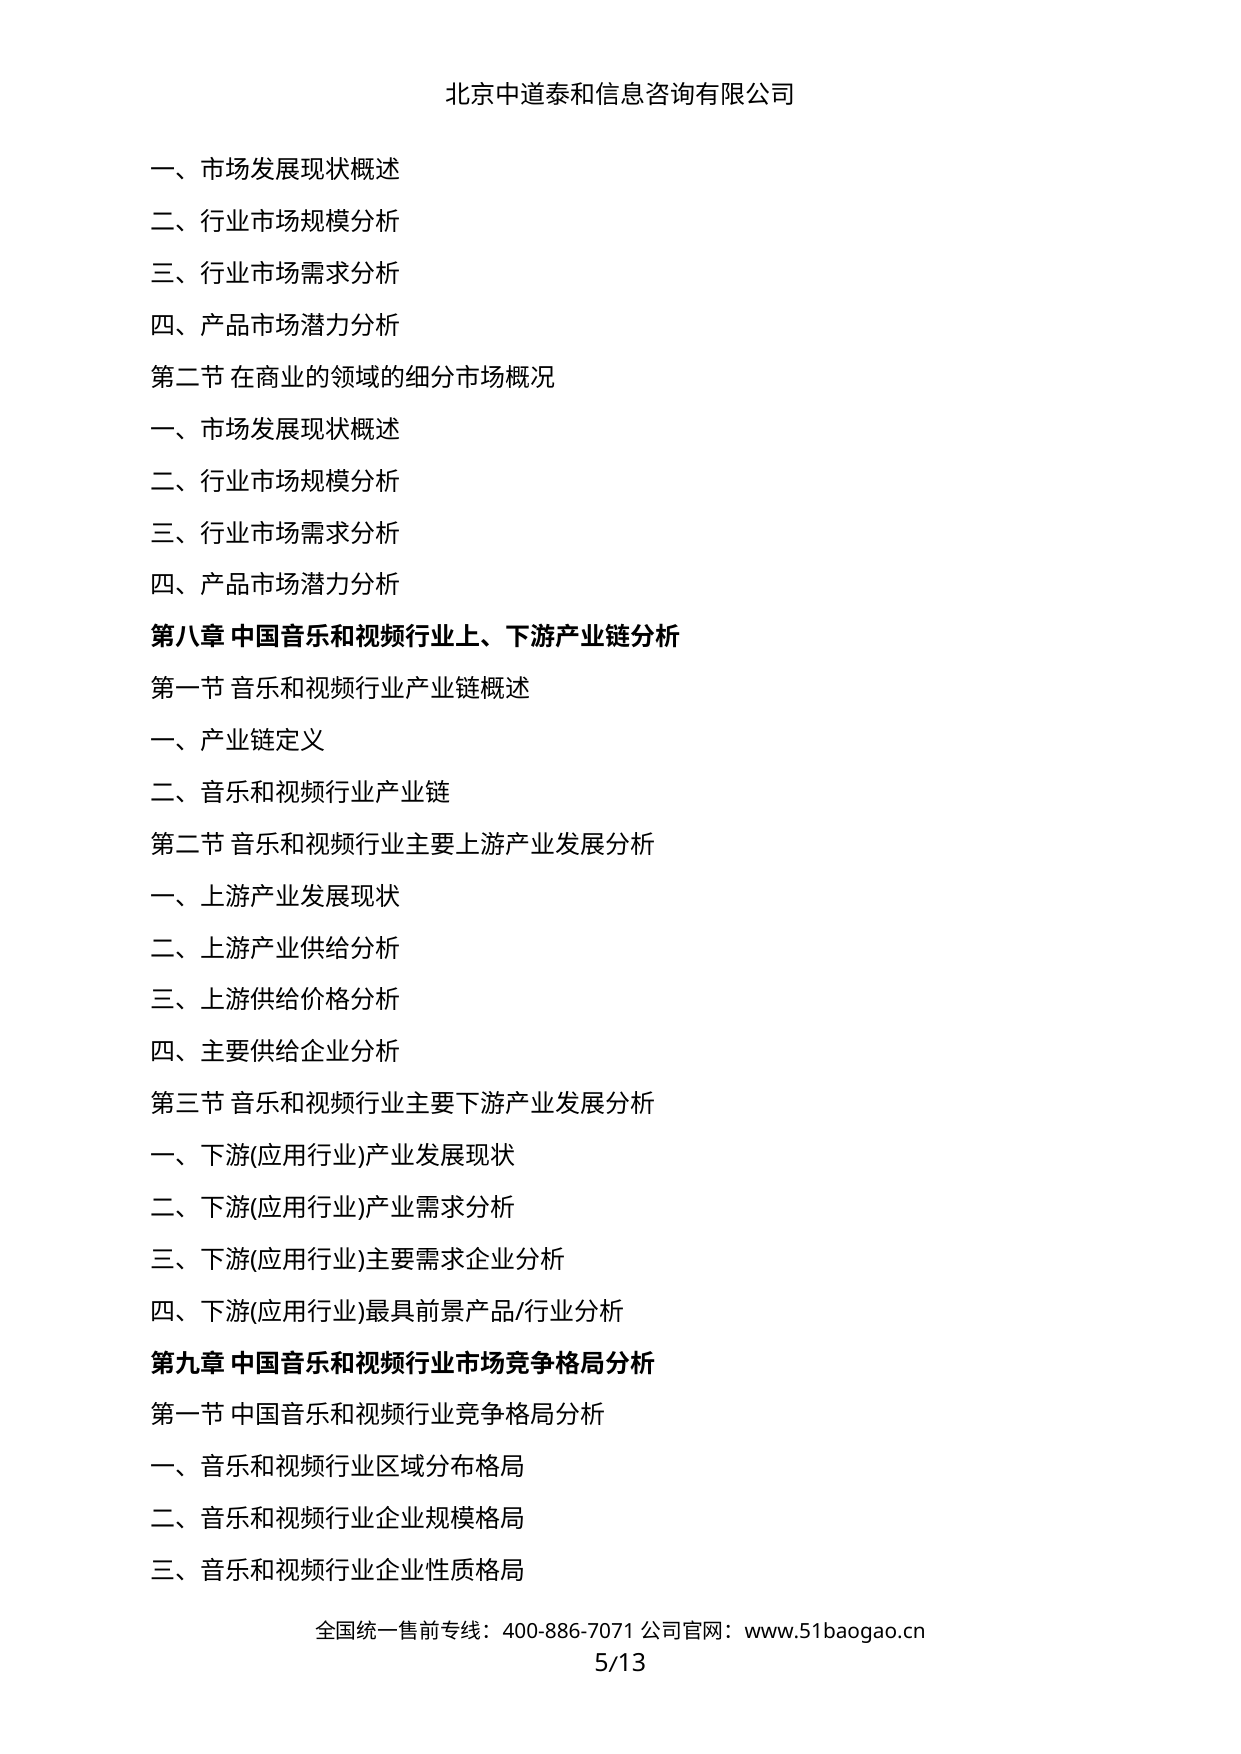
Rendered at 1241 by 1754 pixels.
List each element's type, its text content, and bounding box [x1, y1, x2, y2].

text 二、音乐和视频行业产业链 [150, 772, 1090, 809]
text 三、行业市场需求分析 [150, 513, 1090, 549]
text 第九章 中国音乐和视频行业市场竞争格局分析 [150, 1343, 1090, 1379]
text 一、产业链定义 [150, 721, 1090, 757]
text 四、主要供给企业分析 [150, 1032, 1090, 1068]
text 第一节 音乐和视频行业产业链概述 [150, 669, 1090, 705]
text 三、下游(应用行业)主要需求企业分析 [150, 1239, 1090, 1276]
text 二、下游(应用行业)产业需求分析 [150, 1187, 1090, 1224]
text 一、上游产业发展现状 [150, 876, 1090, 912]
text 一、市场发展现状概述 [150, 150, 1090, 186]
text 三、行业市场需求分析 [150, 254, 1090, 290]
text 三、音乐和视频行业企业性质格局 [150, 1551, 1090, 1587]
text 二、行业市场规模分析 [150, 461, 1090, 497]
text 二、上游产业供给分析 [150, 928, 1090, 964]
text 四、产品市场潜力分析 [150, 306, 1090, 342]
text 二、行业市场规模分析 [150, 202, 1090, 238]
text 第二节 在商业的领域的细分市场概况 [150, 357, 1090, 394]
text 四、产品市场潜力分析 [150, 565, 1090, 601]
text 一、音乐和视频行业区域分布格局 [150, 1447, 1090, 1483]
text 四、下游(应用行业)最具前景产品/行业分析 [150, 1291, 1090, 1327]
text 二、音乐和视频行业企业规模格局 [150, 1499, 1090, 1535]
text 一、下游(应用行业)产业发展现状 [150, 1136, 1090, 1172]
text 三、上游供给价格分析 [150, 980, 1090, 1016]
text 第八章 中国音乐和视频行业上、下游产业链分析 [150, 617, 1090, 653]
text 第三节 音乐和视频行业主要下游产业发展分析 [150, 1084, 1090, 1120]
text 第一节 中国音乐和视频行业竞争格局分析 [150, 1395, 1090, 1431]
text 第二节 音乐和视频行业主要上游产业发展分析 [150, 824, 1090, 861]
text 一、市场发展现状概述 [150, 409, 1090, 446]
